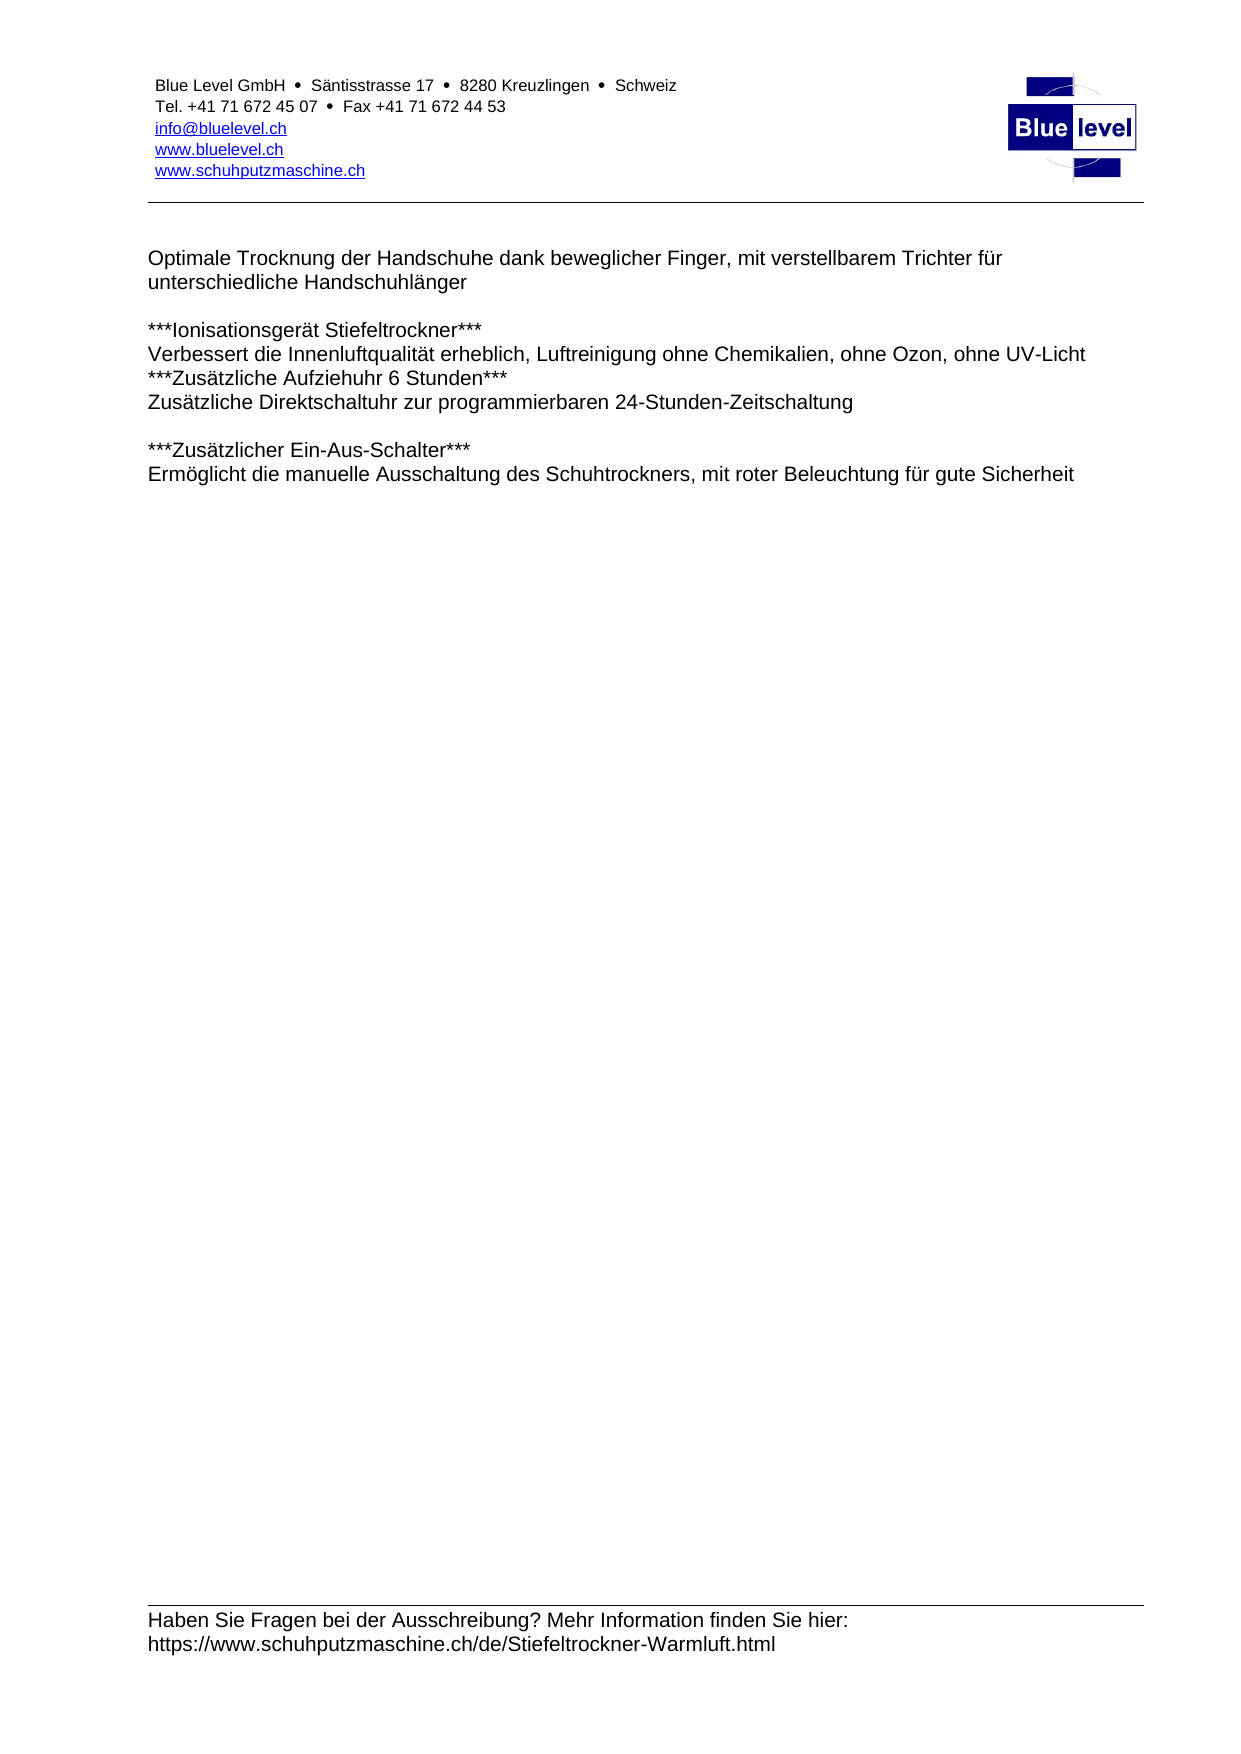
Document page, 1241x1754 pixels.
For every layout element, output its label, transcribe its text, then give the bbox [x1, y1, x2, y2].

text Optimale Trocknung der Handschuhe dank beweglicher Finger, mit verstellbarem Trichter für unterschiedliche Handschuhlänger [148, 246, 1144, 294]
text ***Zusätzliche Aufziehuhr 6 Stunden*** [148, 366, 1144, 389]
picture [1007, 73, 1137, 183]
text Zusätzliche Direktschaltuhr zur programmierbaren 24-Stunden-Zeitschaltung [148, 389, 1144, 413]
text ***Zusätzlicher Ein-Aus-Schalter*** [148, 437, 1144, 461]
text Verbessert die Innenluftqualität erheblich, Luftreinigung ohne Chemikalien, ohne Ozon, ohne UV-Licht [148, 342, 1144, 366]
text Ermöglicht die manuelle Ausschaltung des Schuhtrockners, mit roter Beleuchtung für gute Sicherheit [148, 461, 1144, 485]
text ***Ionisationsgerät Stiefeltrockner*** [148, 318, 1144, 342]
